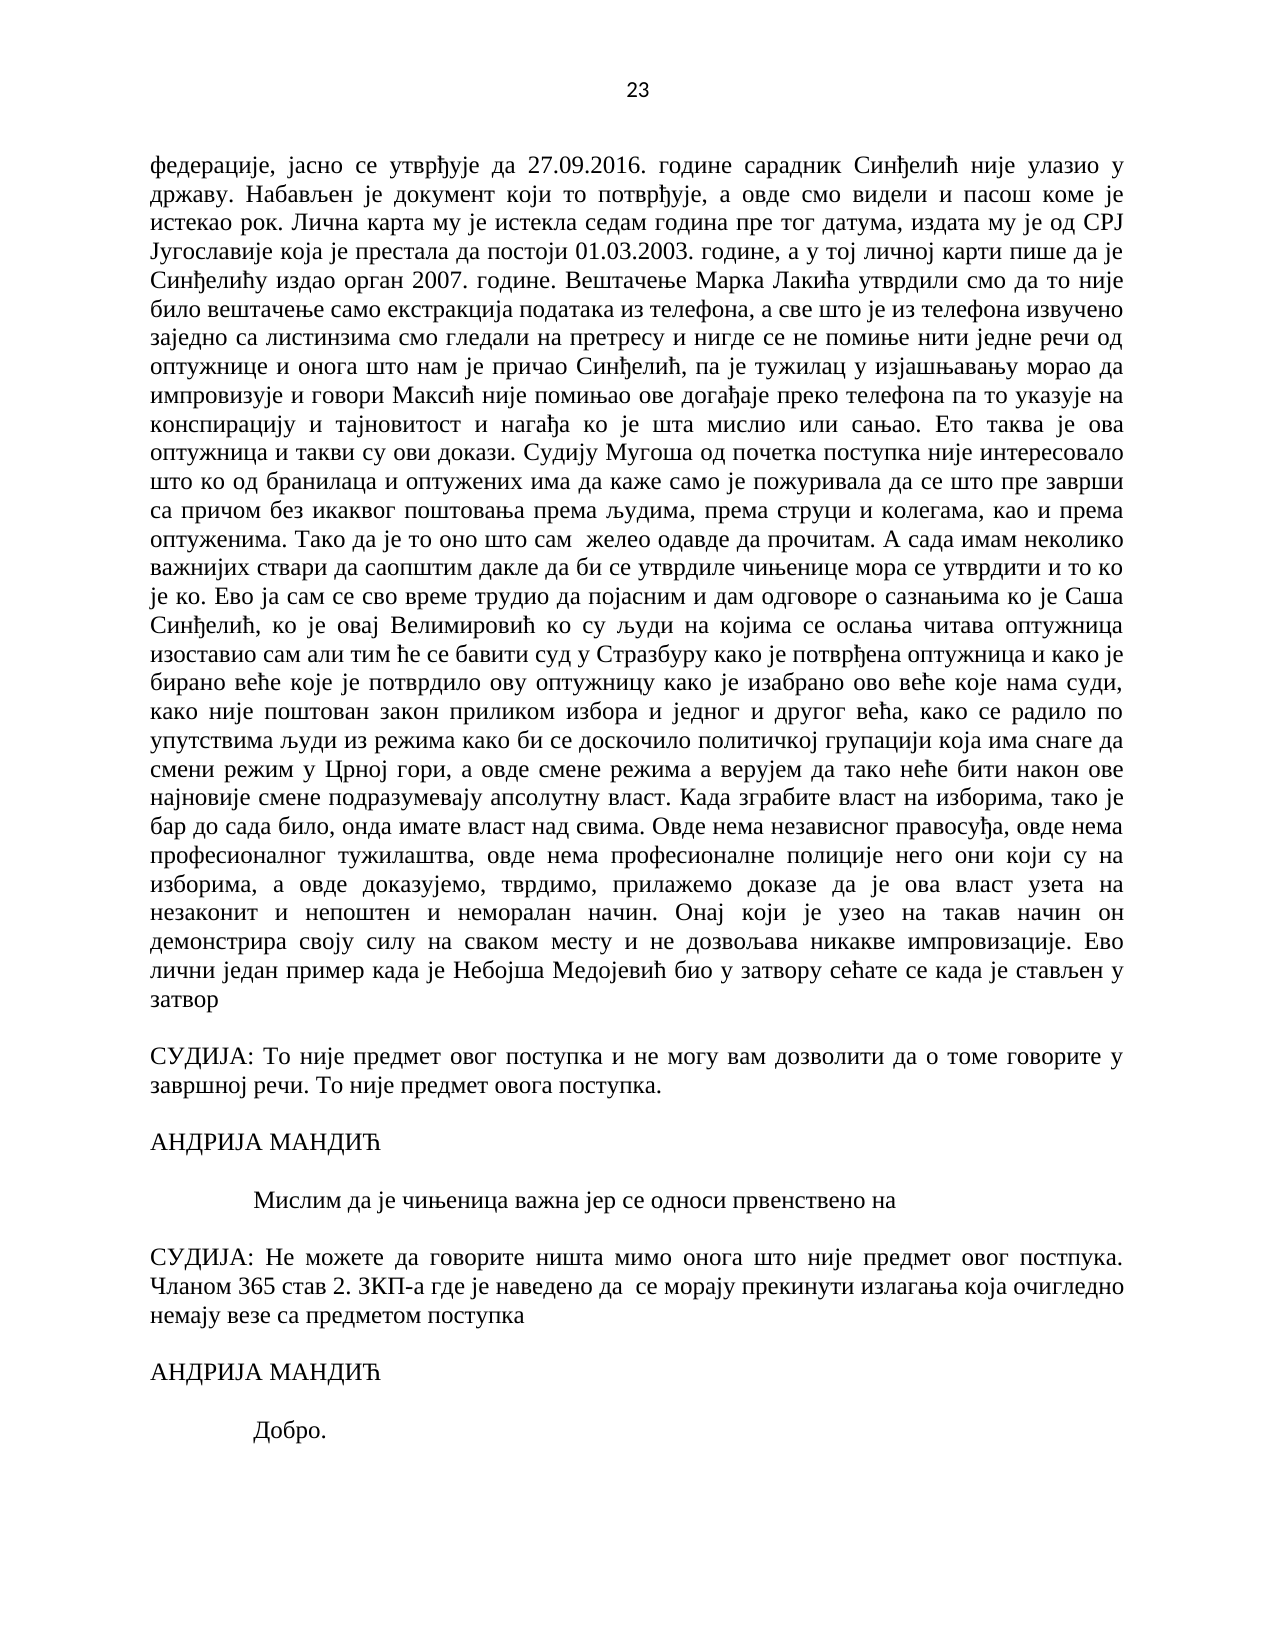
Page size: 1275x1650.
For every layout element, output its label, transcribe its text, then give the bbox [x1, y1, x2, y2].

text Добро. [150, 1415, 1125, 1444]
text Мислим да је чињеница важна јер се односи првенствено на [150, 1185, 1125, 1214]
text СУДИЈА: То није предмет овог поступка и не могу вам дозволити да о томе говорите у завршној речи. То није предмет овога поступка. [150, 1041, 1125, 1099]
text АНДРИЈА МАНДИЋ [150, 1127, 1125, 1156]
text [150, 150, 1125, 1012]
text АНДРИЈА МАНДИЋ [150, 1357, 1125, 1386]
text СУДИЈА: Не можете да говорите ништа мимо онога што није предмет овог постпука. Чланом 365 став 2. ЗКП-а где је наведено да се морају прекинути излагања која очигледно немају везе са предметом поступка [150, 1242, 1125, 1329]
